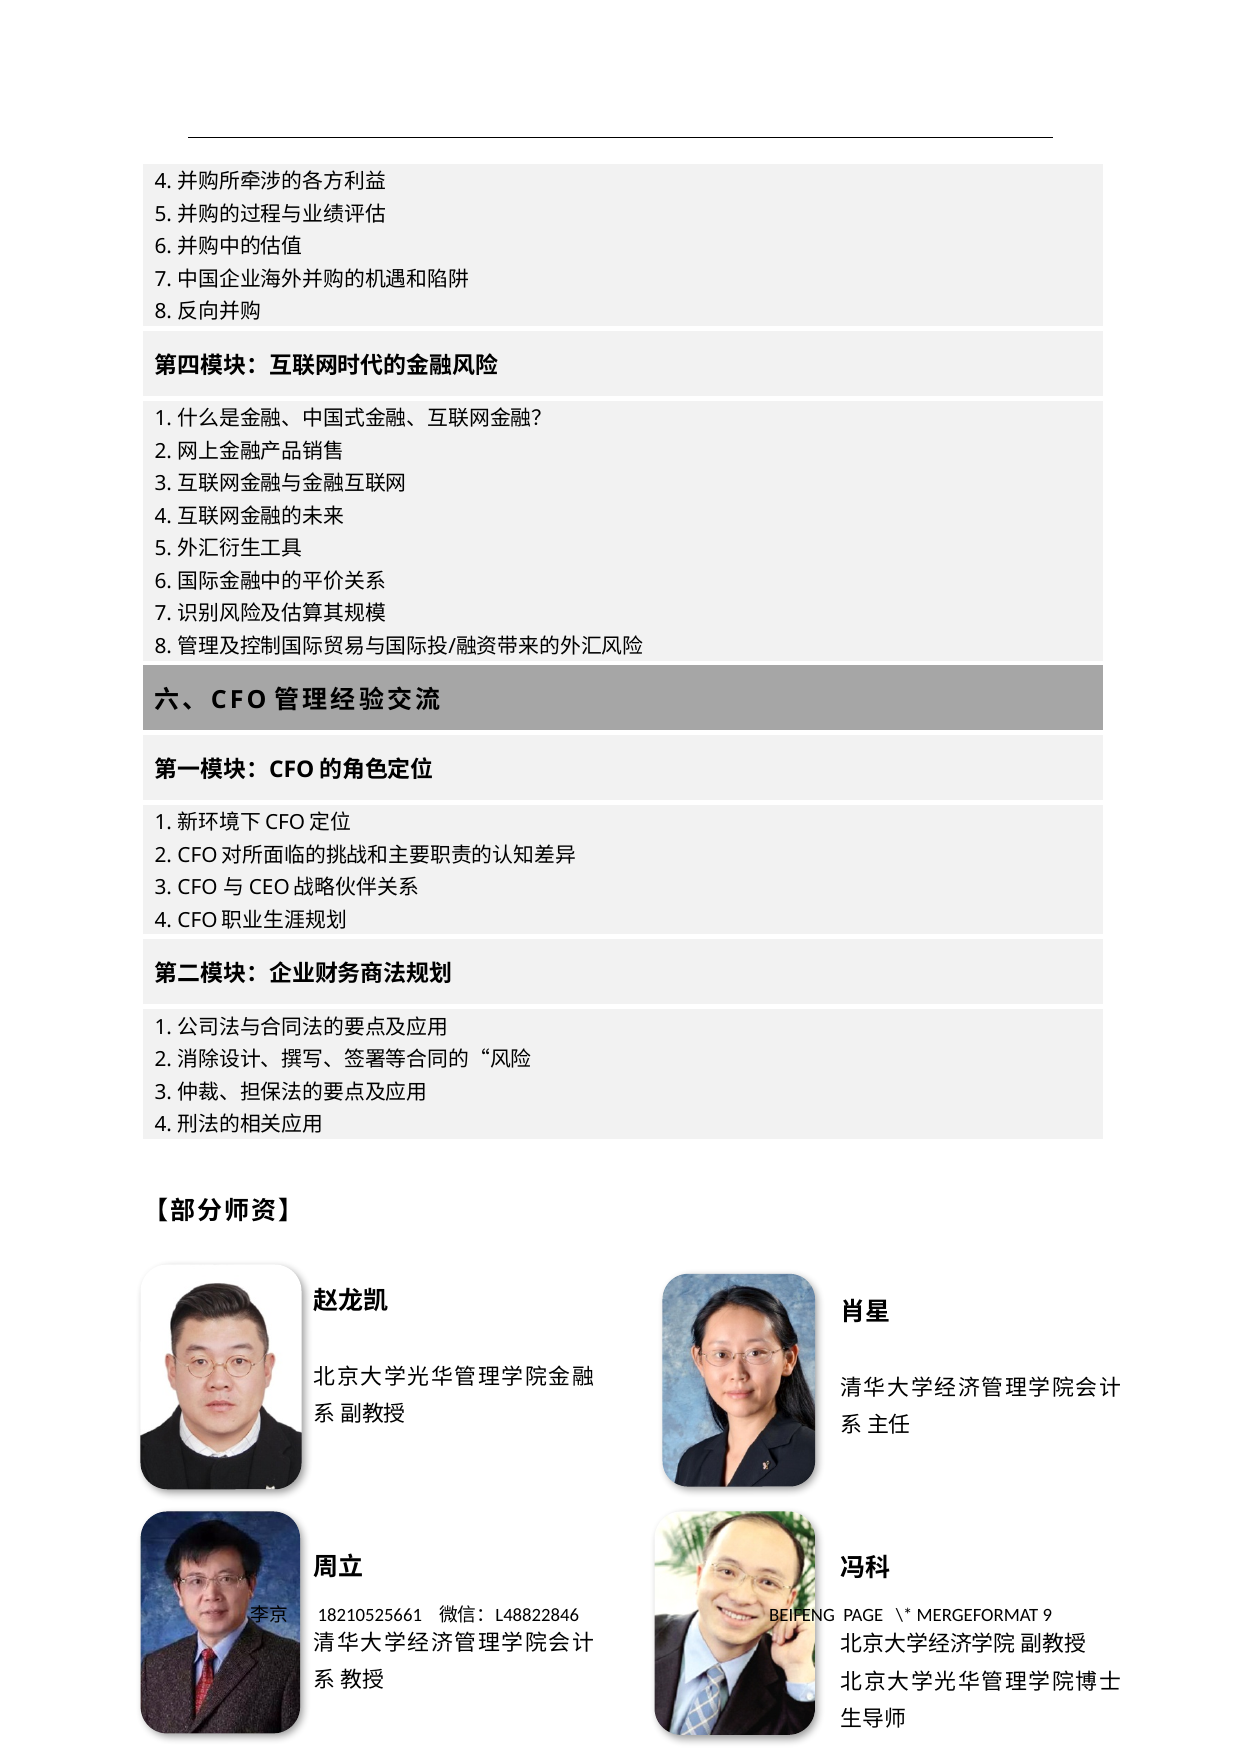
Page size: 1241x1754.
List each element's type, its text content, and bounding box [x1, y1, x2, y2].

table_cell 1. 什么是金融、中国式金融、互联网金融？ 2. 网上金融产品销售 3. 互联网金融与金融互联网 4. 互联网金融的未来 5. 外汇衍生工具 6. 国际金融中的平价关系 7. 识别风险及估算其规模 8. 管理及控制国际贸易与国际投/融资带来的外汇风险 [143, 401, 1103, 661]
table_cell 1. 新环境下CFO定位 2. CFO对所面临的挑战和主要职责的认知差异 3. CFO 与 CEO战略伙伴关系 4. CFO职业生涯规划 [143, 805, 1103, 934]
table_cell 第二模块：企业财务商法规划 [143, 939, 1103, 1004]
picture [140, 1511, 301, 1734]
table_cell 第四模块：互联网时代的金融风险 [143, 331, 1103, 396]
picture [654, 1511, 815, 1735]
table_cell 第一模块：CFO的角色定位 [143, 735, 1103, 800]
picture [140, 1264, 302, 1490]
table_cell 六、CFO管理经验交流 [143, 665, 1103, 730]
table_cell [143, 164, 1103, 326]
text 【部分师资】 [143, 1176, 1053, 1241]
picture [662, 1273, 816, 1487]
table_cell 1. 公司法与合同法的要点及应用 2. 消除设计、撰写、签署等合同的“风险 3. 仲裁、担保法的要点及应用 4. 刑法的相关应用 [143, 1009, 1103, 1139]
